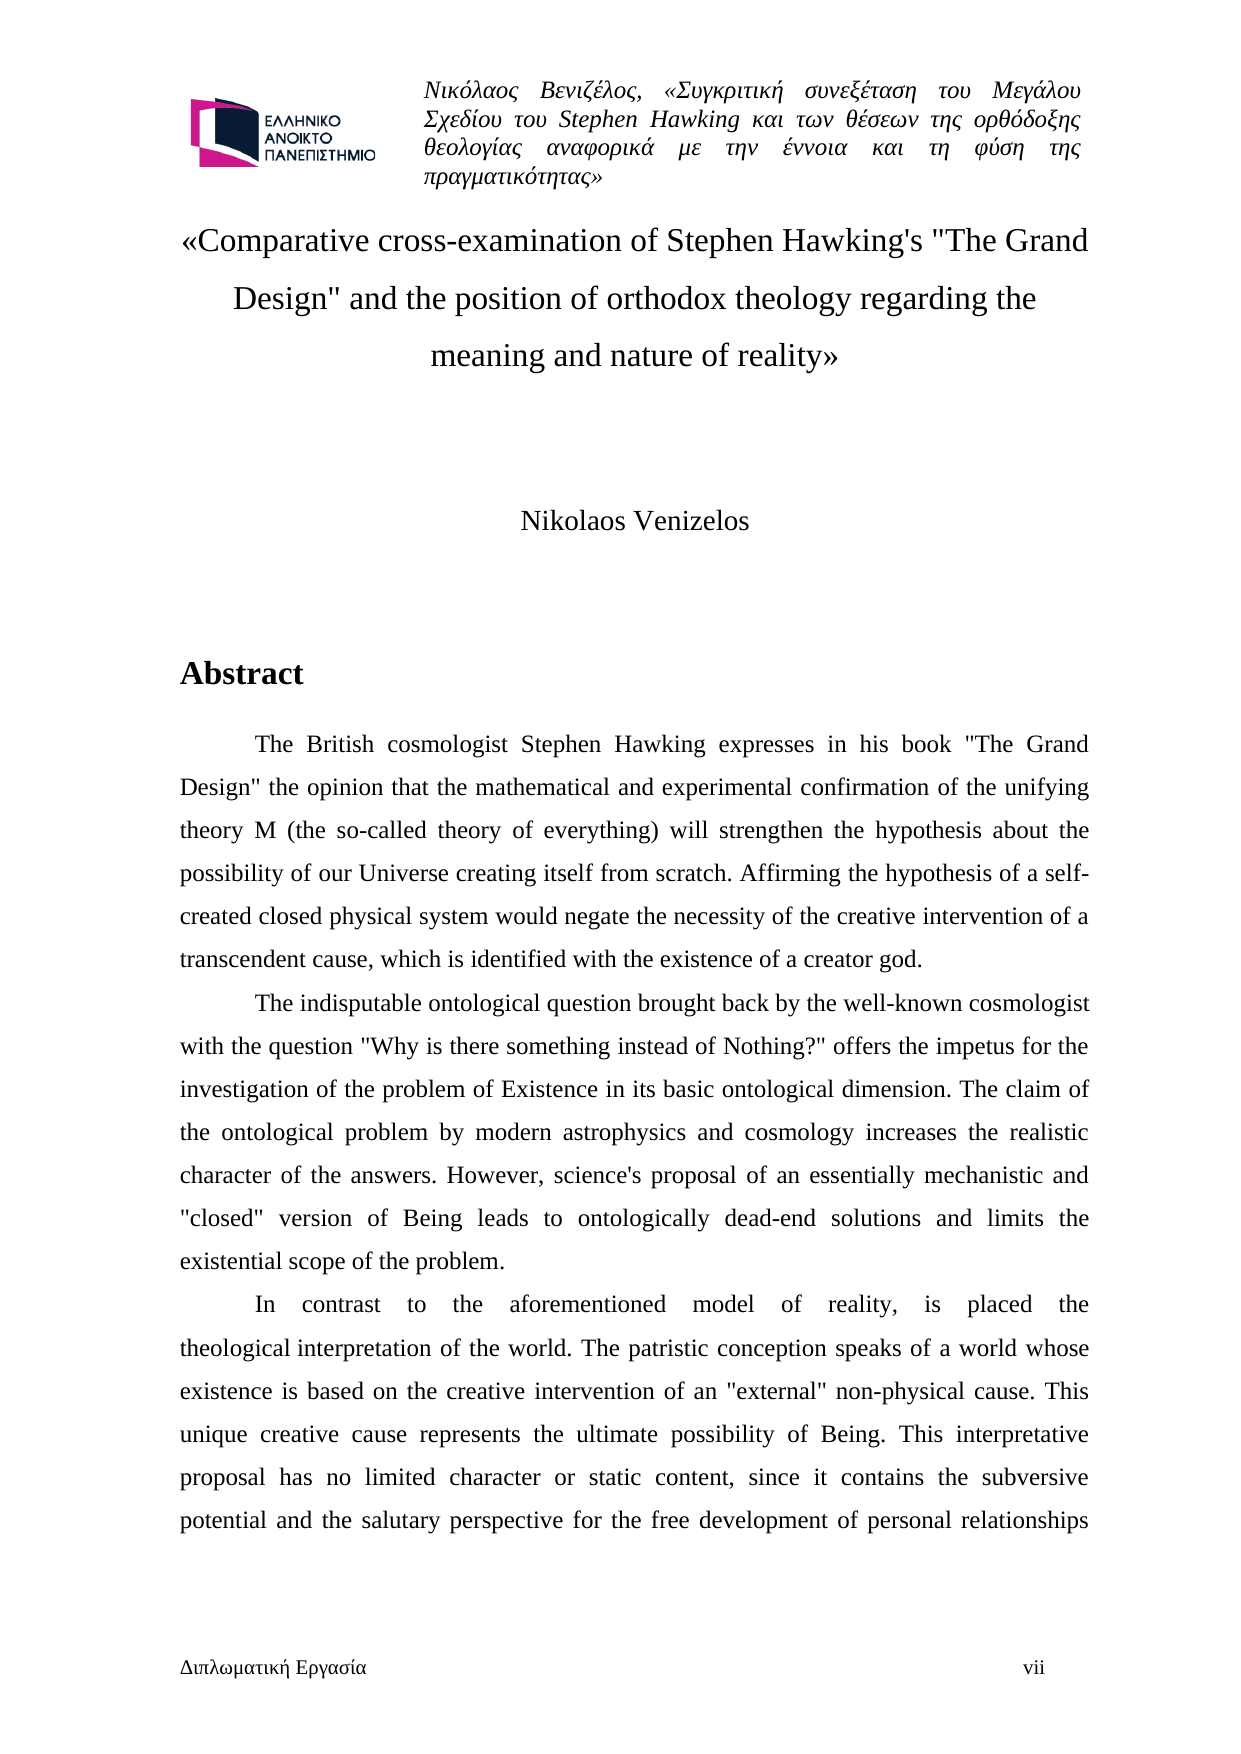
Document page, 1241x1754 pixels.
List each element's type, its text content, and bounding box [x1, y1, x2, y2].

picture [190, 98, 376, 167]
text The indisputable ontological question brought back by the well-known cosmologist with the question "Why is there something instead of Nothing?" offers the impetus for the investigation of the problem of Existence in its basic ontological dimension. The claim of the ontological problem by modern astrophysics and cosmology increases the realistic character of the answers. However, science's proposal of an essentially mechanistic and "closed" version of Being leads to ontologically dead-end solutions and limits the existential scope of the problem. [179, 988, 1090, 1275]
text «Comparative cross-examination of Stephen Hawking's "The Grand Design" and the position of orthodox theology regarding the meaning and nature of reality» [179, 221, 1090, 419]
text Nikolaos Venizelos [179, 503, 1090, 582]
subtitle Abstract [179, 653, 1090, 691]
text The British cosmologist Stephen Hawking expresses in his book "The Grand Design" the opinion that the mathematical and experimental confirmation of the unifying theory M (the so-called theory of everything) will strengthen the hypothesis about the possibility of our Universe creating itself from scratch. Affirming the hypothesis of a self-created closed physical system would negate the necessity of the creative intervention of a transcendent cause, which is identified with the existence of a creator god. [179, 729, 1090, 973]
